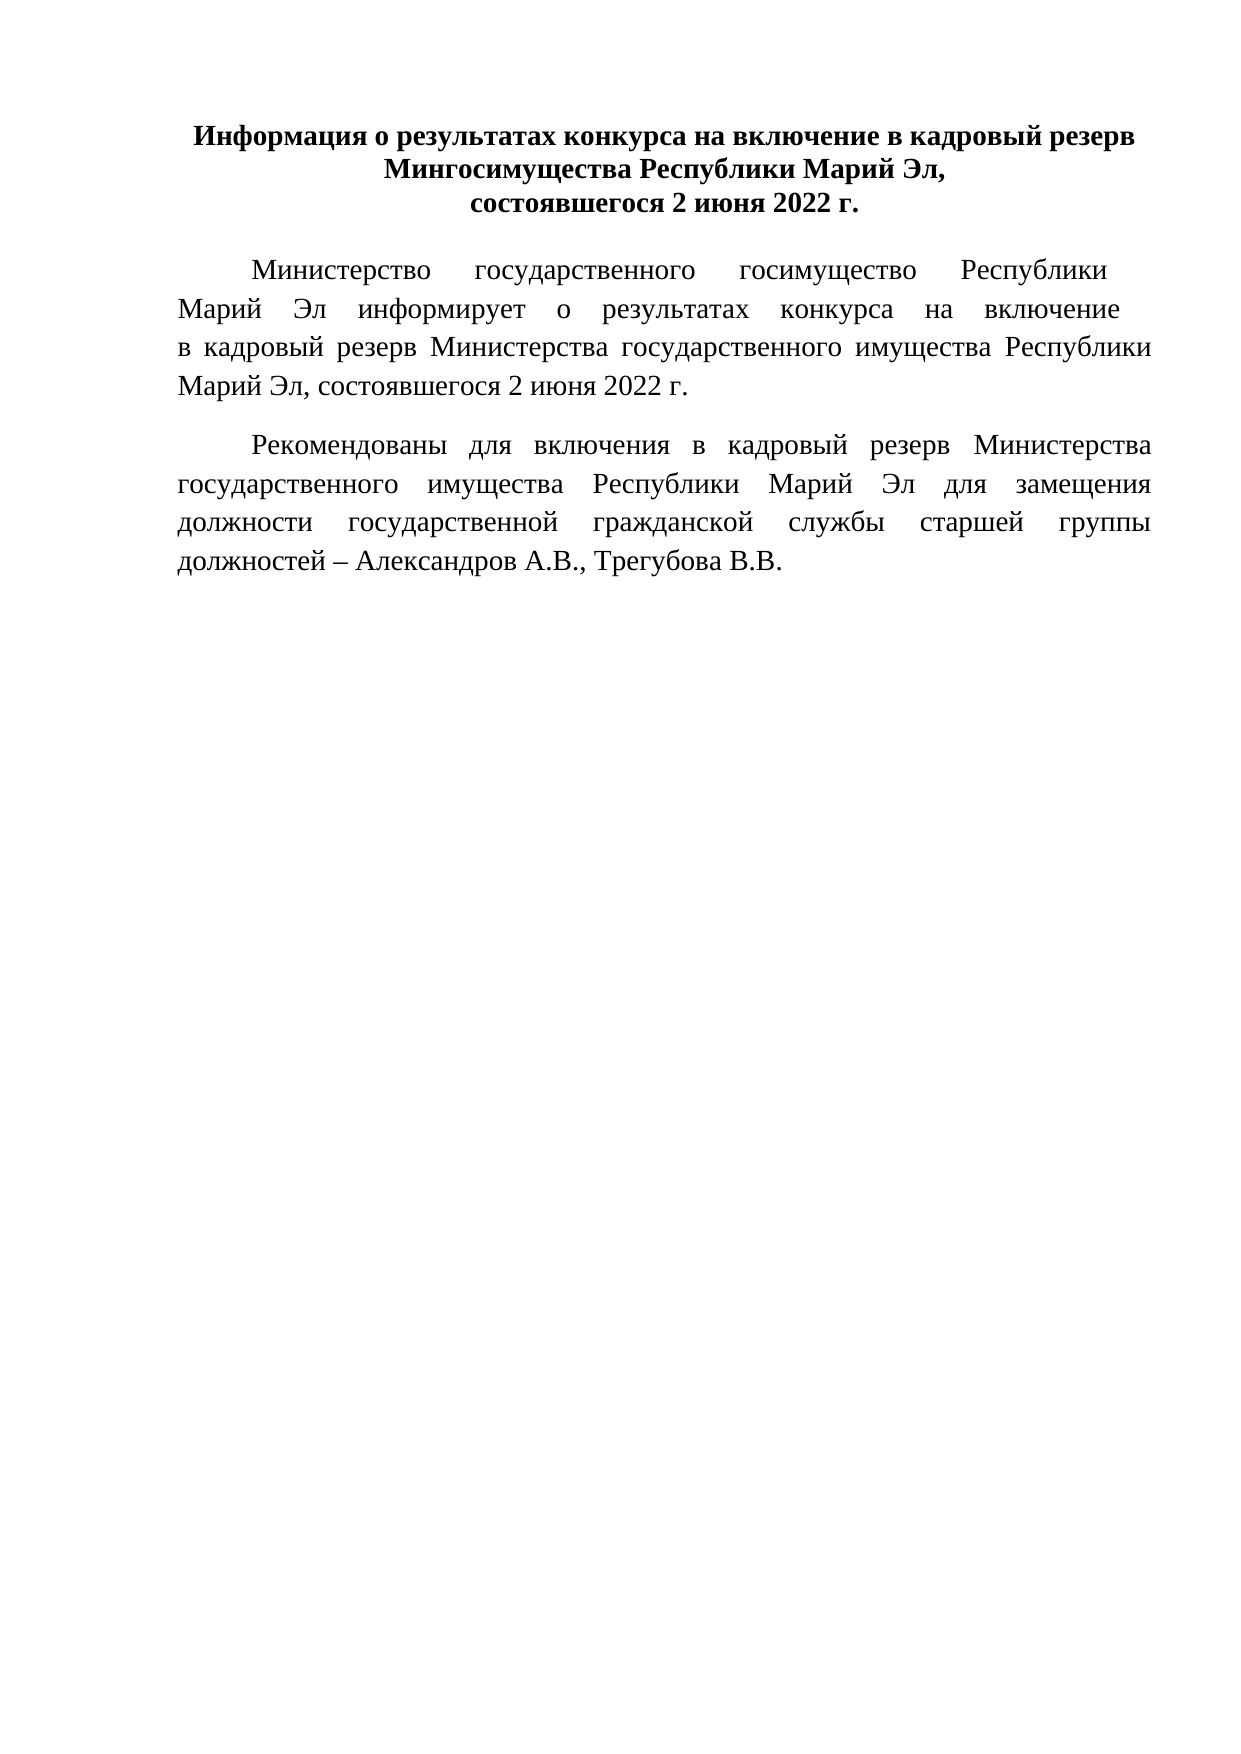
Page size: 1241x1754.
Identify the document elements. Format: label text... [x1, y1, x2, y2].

text состоявшегося 2 июня 2022 г. [177, 185, 1152, 219]
text Рекомендованы для включения в кадровый резерв Министерства государственного имущества Республики Марий Эл для замещения должности государственной гражданской службы старшей группы должностей – Александров А.В., Трегубова В.В. [177, 427, 1152, 576]
text Министерство государственного госимущество Республики Марий Эл информирует о результатах конкурса на включение в кадровый резерв Министерства государственного имущества Республики Марий Эл, состоявшегося 2 июня 2022 г. [177, 252, 1152, 401]
text Информация о результатах конкурса на включение в кадровый резерв Мингосимущества Республики Марий Эл, [177, 118, 1152, 185]
